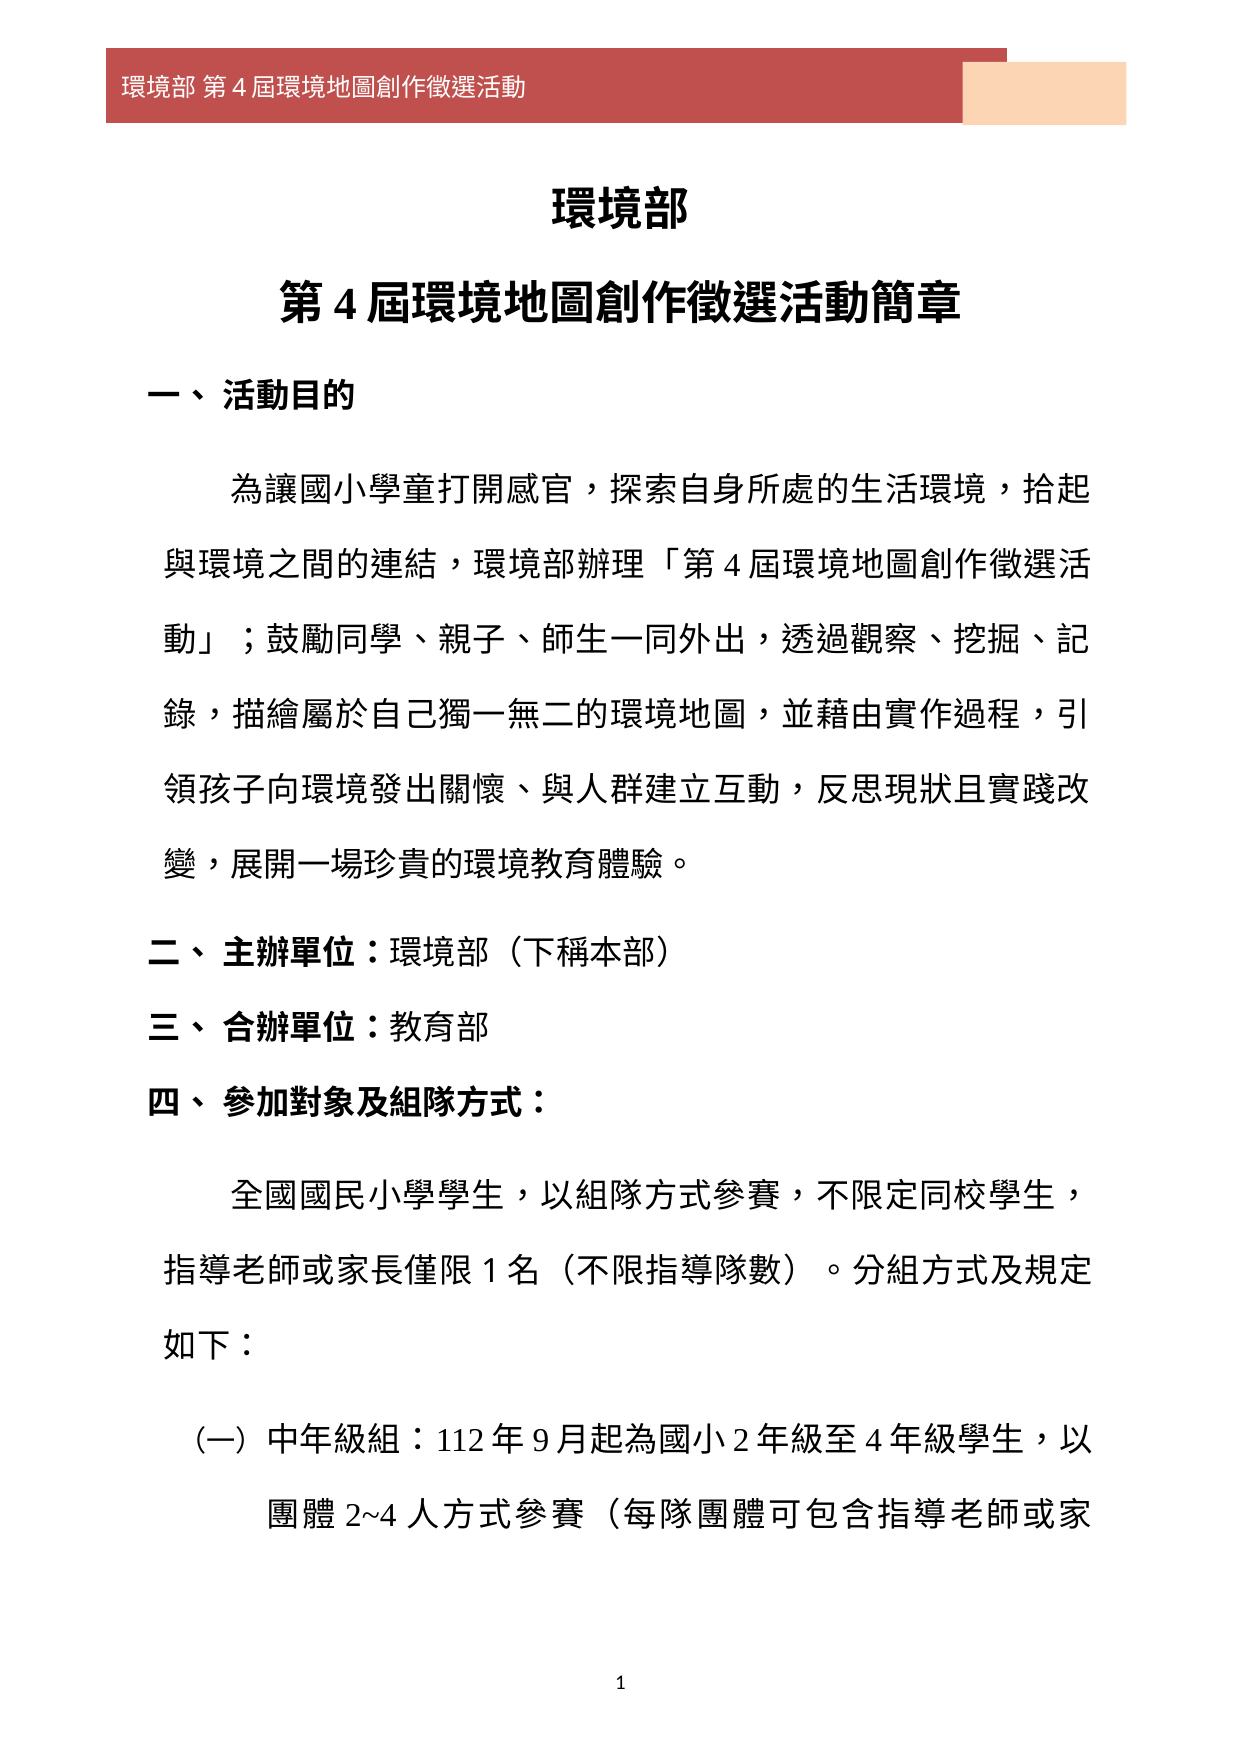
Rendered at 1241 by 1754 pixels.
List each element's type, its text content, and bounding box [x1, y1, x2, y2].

list 參加對象及組隊方式： [148, 1062, 1092, 1137]
list 合辦單位：教育部 [148, 987, 1092, 1062]
text 環境部 [148, 168, 1092, 243]
text 全國國民小學學生，以組隊方式參賽，不限定同校學生，指導老師或家長僅限1名（不限指導隊數）。分組方式及規定如下： [164, 1156, 1092, 1381]
list 主辦單位：環境部（下稱本部） [148, 912, 1092, 987]
text 為讓國小學童打開感官，探索自身所處的生活環境，拾起與環境之間的連結，環境部辦理「第4屆環境地圖創作徵選活動」；鼓勵同學、親子、師生一同外出，透過觀察、挖掘、記錄，描繪屬於自己獨一無二的環境地圖，並藉由實作過程，引領孩子向環境發出關懷、與人群建立互動，反思現狀且實踐改變，展開一場珍貴的環境教育體驗。 [164, 450, 1092, 900]
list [177, 1400, 1092, 1550]
text 第4屆環境地圖創作徵選活動簡章 [148, 262, 1092, 337]
list 活動目的 [148, 356, 1092, 431]
